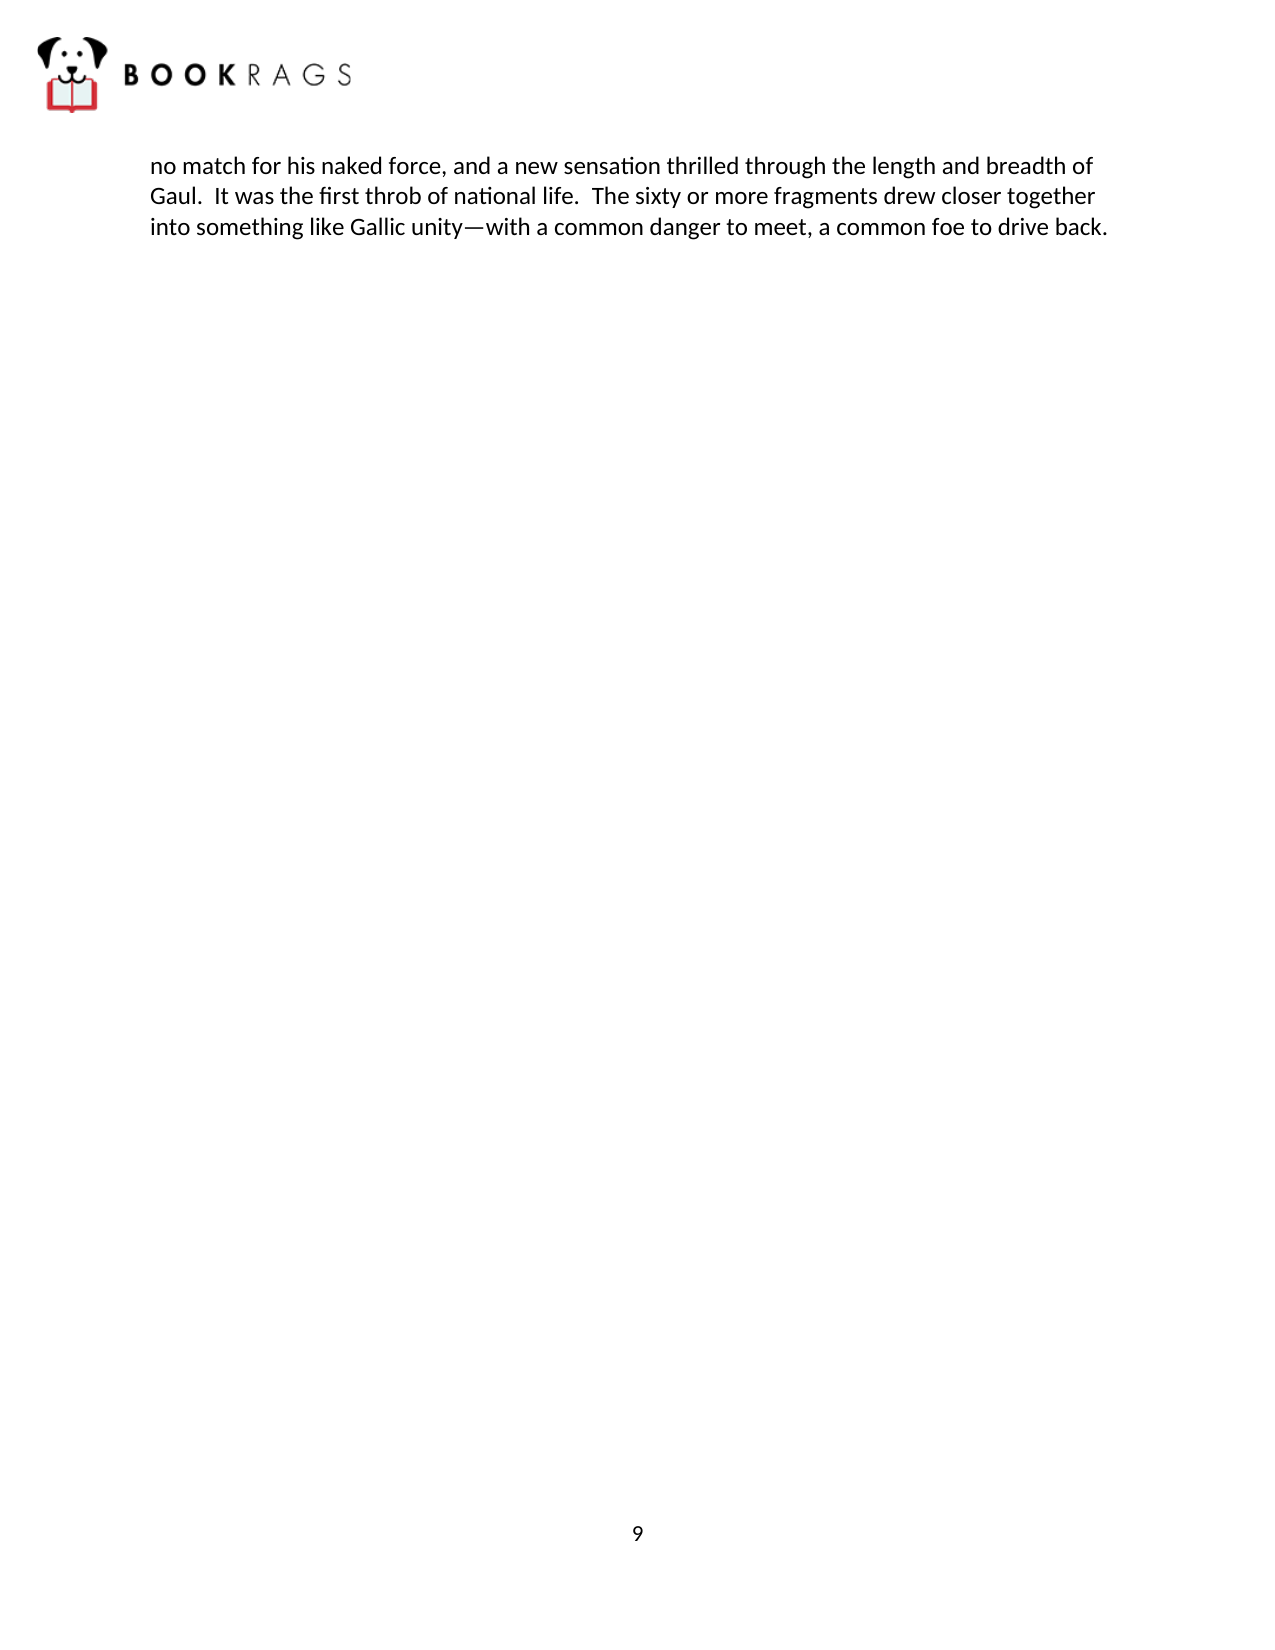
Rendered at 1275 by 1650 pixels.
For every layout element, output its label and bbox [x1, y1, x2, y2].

picture [37, 37, 351, 113]
text [150, 150, 1125, 242]
